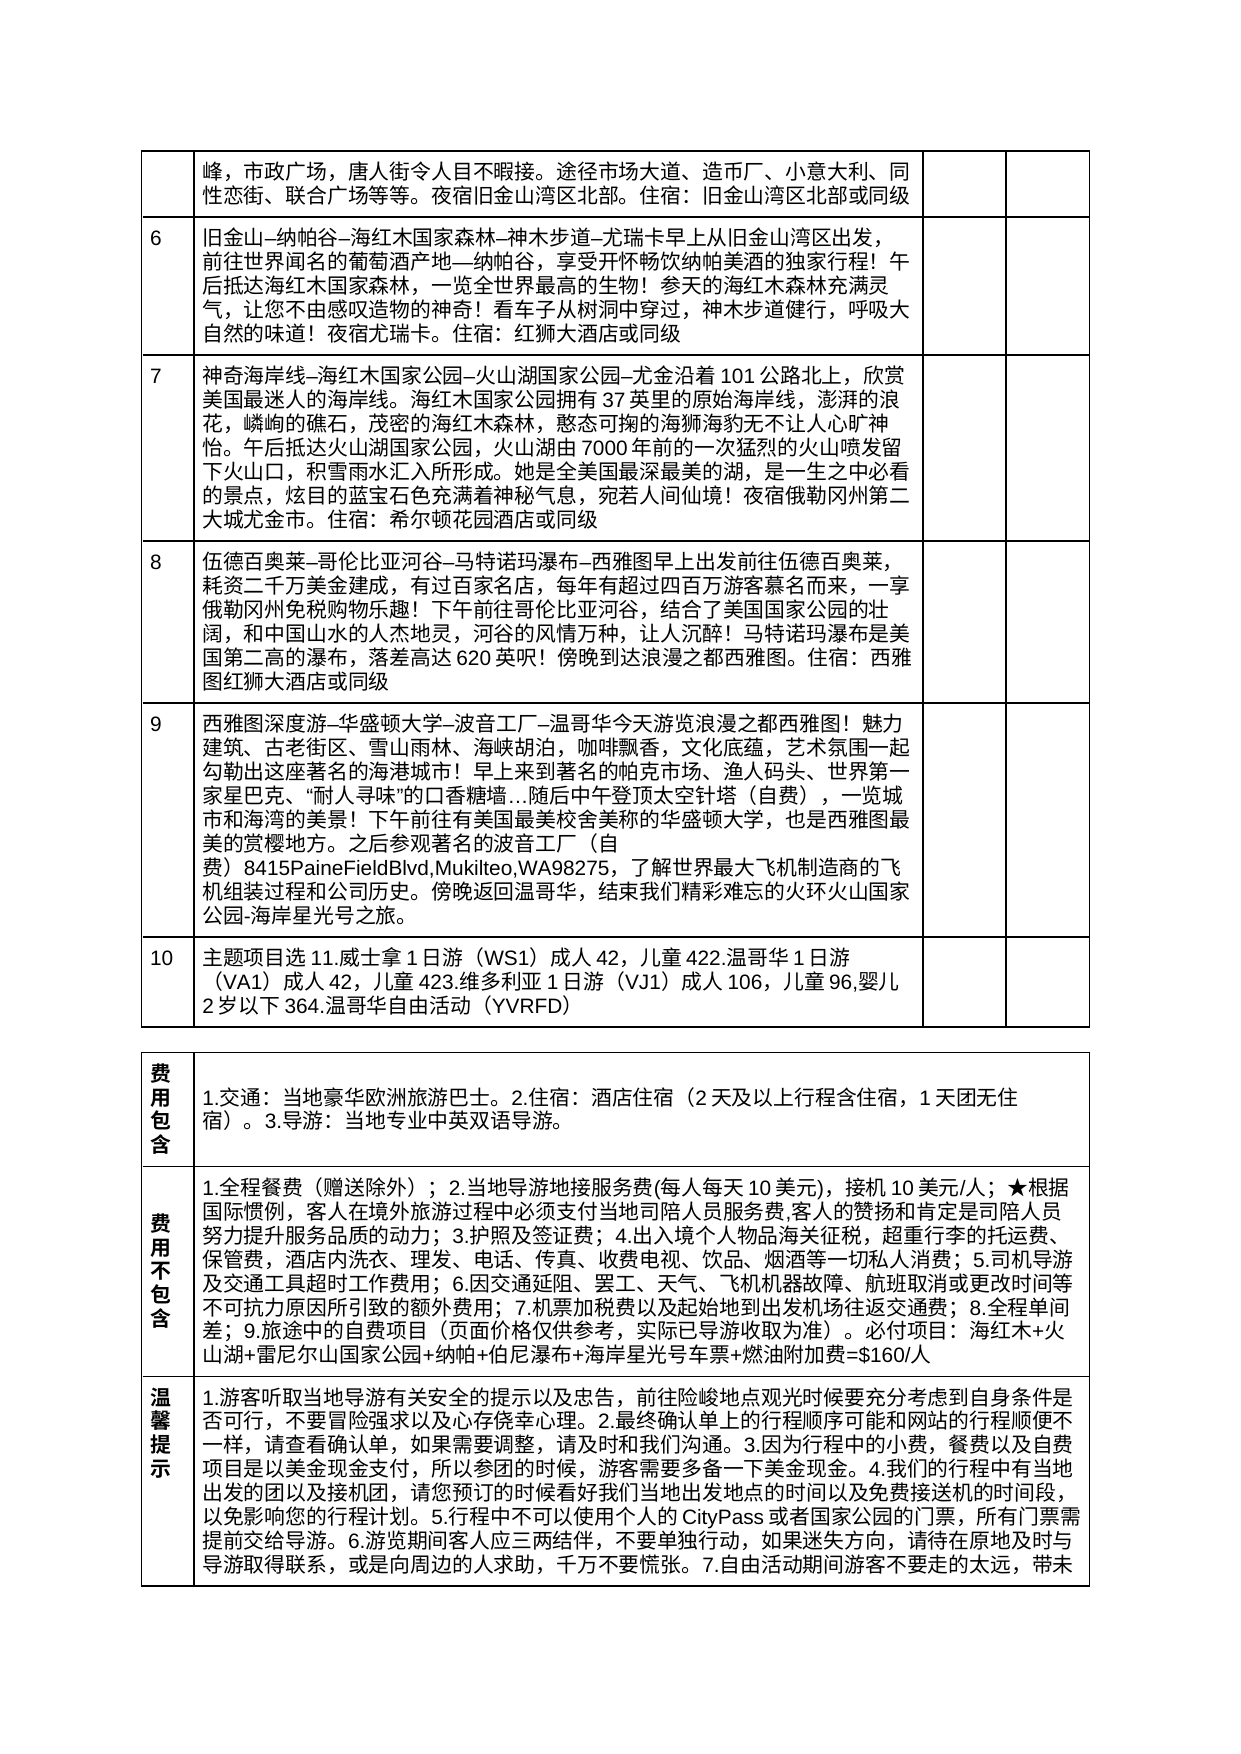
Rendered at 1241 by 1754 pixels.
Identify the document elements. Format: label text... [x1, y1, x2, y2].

table_cell [1007, 704, 1089, 936]
table_cell [924, 542, 1005, 702]
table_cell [195, 152, 922, 216]
table_cell 8 [142, 541, 193, 702]
table_cell 5 [142, 152, 193, 216]
table_cell 主题项目选11.威士拿1日游（WS1）成人42，儿童422.温哥华1日游（VA1）成人42，儿童423.维多利亚1日游（VJ1）成人106，儿童96,婴儿2岁以下364.温哥华自由活动（YVRFD） [195, 938, 922, 1026]
table_cell 9 [142, 703, 193, 936]
table_cell [924, 218, 1005, 354]
table_cell [1007, 938, 1089, 1026]
table_cell 费用不包含 [142, 1167, 193, 1376]
table_cell [924, 938, 1005, 1026]
table_cell 7 [142, 355, 193, 540]
table_cell 伍德百奥莱–哥伦比亚河谷–马特诺玛瀑布–西雅图早上出发前往伍德百奥莱，耗资二千万美金建成，有过百家名店，每年有超过四百万游客慕名而来，一享俄勒冈州免税购物乐趣！下午前往哥伦比亚河谷，结合了美国国家公园的壮阔，和中国山水的人杰地灵，河谷的风情万种，让人沉醉！马特诺玛瀑布是美国第二高的瀑布，落差高达620英呎！傍晚到达浪漫之都西雅图。住宿：西雅图红狮大酒店或同级 [195, 542, 922, 702]
table_cell [924, 152, 1005, 216]
table_cell 旧金山–纳帕谷–海红木国家森林–神木步道–尤瑞卡早上从旧金山湾区出发，前往世界闻名的葡萄酒产地—纳帕谷，享受开怀畅饮纳帕美酒的独家行程！午后抵达海红木国家森林，一览全世界最高的生物！参天的海红木森林充满灵气，让您不由感叹造物的神奇！看车子从树洞中穿过，神木步道健行，呼吸大自然的味道！夜宿尤瑞卡。住宿：红狮大酒店或同级 [195, 218, 922, 354]
table_cell [1007, 356, 1089, 540]
table_cell 神奇海岸线–海红木国家公园–火山湖国家公园–尤金沿着101公路北上，欣赏美国最迷人的海岸线。海红木国家公园拥有37英里的原始海岸线，澎湃的浪花，嶙峋的礁石，茂密的海红木森林，憨态可掬的海狮海豹无不让人心旷神怡。午后抵达火山湖国家公园，火山湖由7000年前的一次猛烈的火山喷发留下火山口，积雪雨水汇入所形成。她是全美国最深最美的湖，是一生之中必看的景点，炫目的蓝宝石色充满着神秘气息，宛若人间仙境！夜宿俄勒冈州第二大城尤金市。住宿：希尔顿花园酒店或同级 [195, 356, 922, 540]
table_cell 西雅图深度游–华盛顿大学–波音工厂–温哥华今天游览浪漫之都西雅图！魅力建筑、古老街区、雪山雨林、海峡胡泊，咖啡飘香，文化底蕴，艺术氛围一起勾勒出这座著名的海港城市！早上来到著名的帕克市场、渔人码头、世界第一家星巴克、“耐人寻味”的口香糖墙…随后中午登顶太空针塔（自费），一览城市和海湾的美景！下午前往有美国最美校舍美称的华盛顿大学，也是西雅图最美的赏樱地方。之后参观著名的波音工厂（自费）8415PaineFieldBlvd,Mukilteo,WA98275，了解世界最大飞机制造商的飞机组装过程和公司历史。傍晚返回温哥华，结束我们精彩难忘的火环火山国家公园-海岸星光号之旅。 [195, 704, 922, 936]
table_cell 温馨提示 [142, 1377, 193, 1585]
table_header 1.交通：当地豪华欧洲旅游巴士。2.住宿：酒店住宿（2天及以上行程含住宿，1天团无住宿）。3.导游：当地专业中英双语导游。 [195, 1053, 1089, 1166]
table_header 费用包含 [142, 1053, 193, 1166]
table_cell [1007, 152, 1089, 216]
table_cell [1007, 542, 1089, 702]
table_cell [924, 704, 1005, 936]
table_cell 6 [142, 217, 193, 354]
table_cell 1.全程餐费（赠送除外）；2.当地导游地接服务费(每人每天10美元)，接机10美元/人；★根据国际惯例，客人在境外旅游过程中必须支付当地司陪人员服务费,客人的赞扬和肯定是司陪人员努力提升服务品质的动力；3.护照及签证费；4.出入境个人物品海关征税，超重行李的托运费、保管费，酒店内洗衣、理发、电话、传真、收费电视、饮品、烟酒等一切私人消费；5.司机导游及交通工具超时工作费用；6.因交通延阻、罢工、天气、飞机机器故障、航班取消或更改时间等不可抗力原因所引致的额外费用；7.机票加税费以及起始地到出发机场往返交通费；8.全程单间差；9.旅途中的自费项目（页面价格仅供参考，实际已导游收取为准）。必付项目：海红木+火山湖+雷尼尔山国家公园+纳帕+伯尼瀑布+海岸星光号车票+燃油附加费=$160/人 [195, 1167, 1089, 1376]
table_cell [195, 1377, 1089, 1585]
table_cell [924, 356, 1005, 540]
table_cell [1007, 218, 1089, 354]
table_cell 10 [142, 937, 193, 1026]
